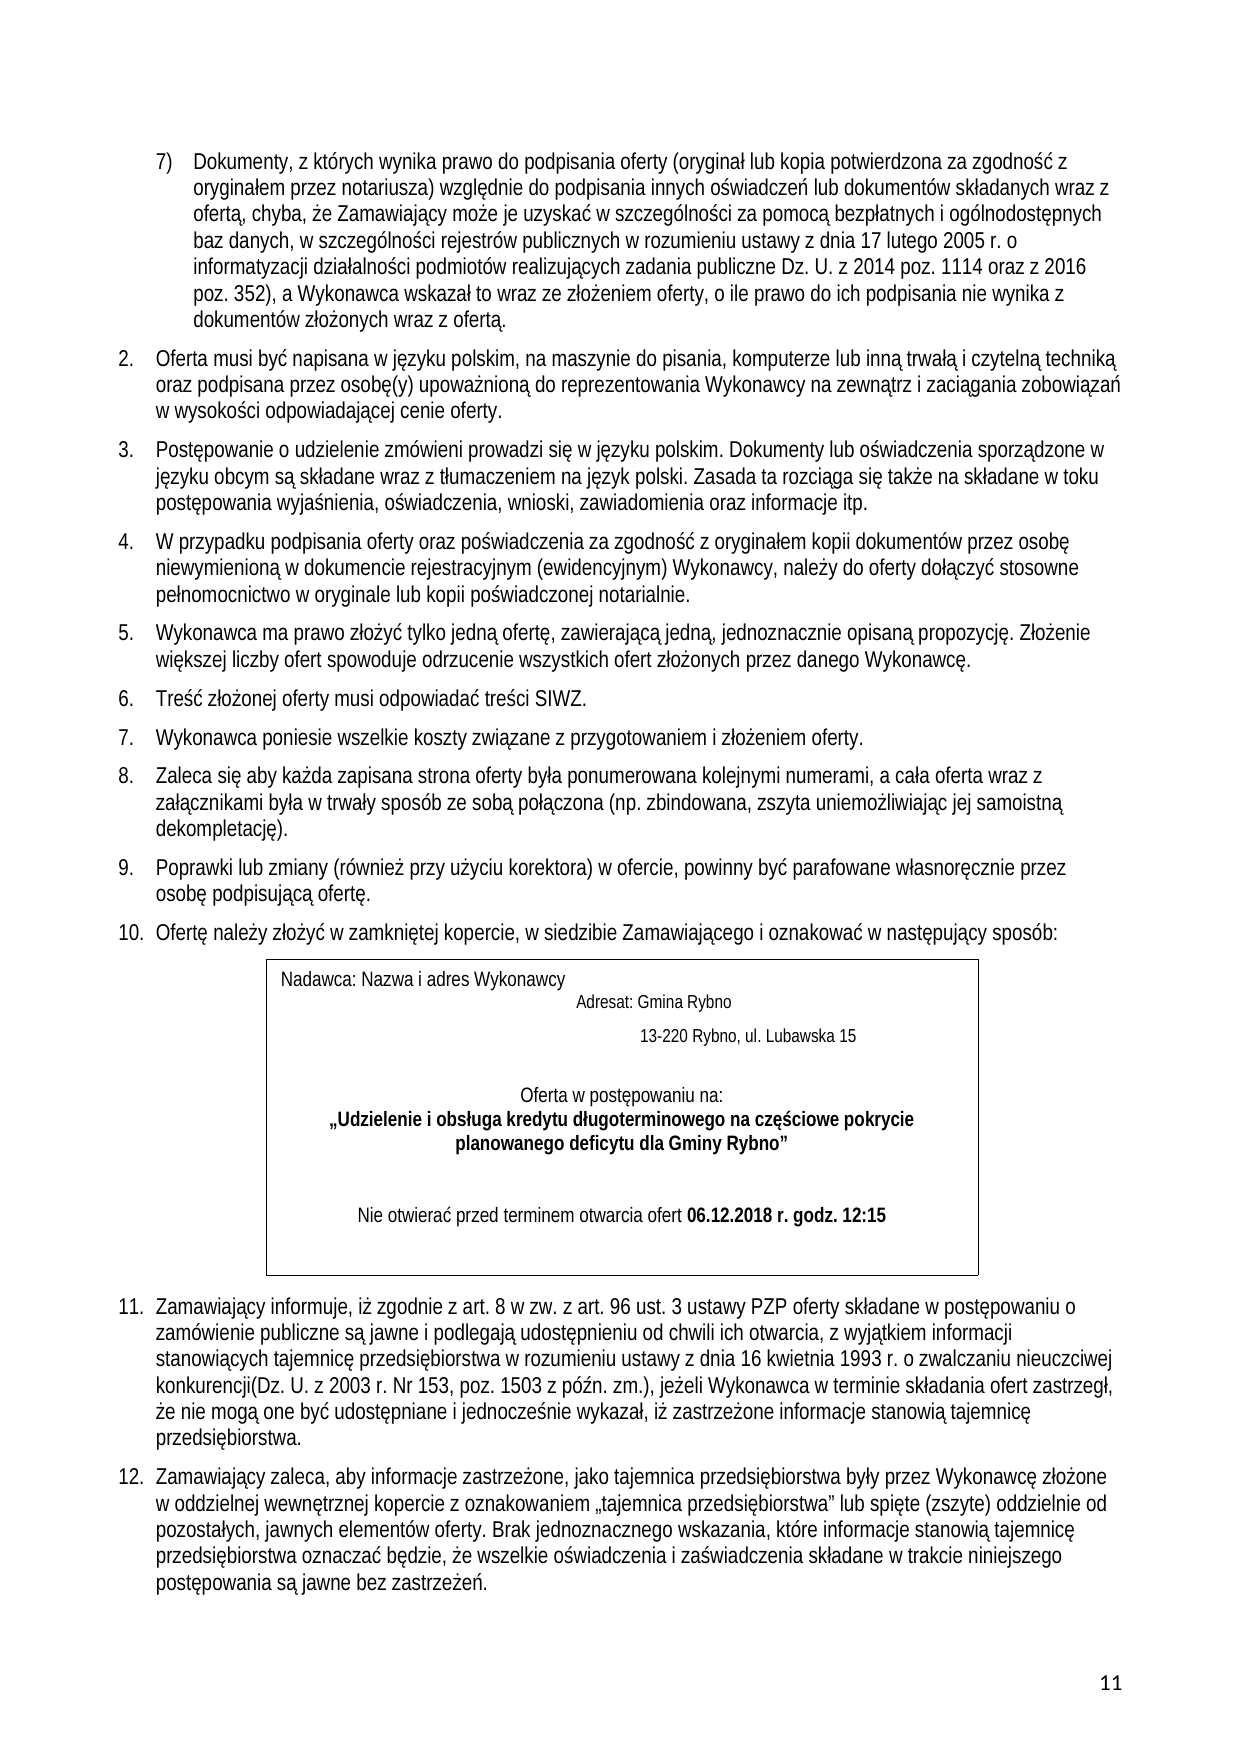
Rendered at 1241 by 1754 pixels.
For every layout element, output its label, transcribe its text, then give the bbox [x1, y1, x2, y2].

list Treść złożonej oferty musi odpowiadać treści SIWZ. [118, 684, 1122, 711]
list Dokumenty, z których wynika prawo do podpisania oferty (oryginał lub kopia potwierdzona za zgodność z oryginałem przez notariusza) względnie do podpisania innych oświadczeń lub dokumentów składanych wraz z ofertą, chyba, że Zamawiający może je uzyskać w szczególności za pomocą bezpłatnych i ogólnodostępnych baz danych, w szczególności rejestrów publicznych w rozumieniu ustawy z dnia 17 lutego 2005 r. o informatyzacji działalności podmiotów realizujących zadania publiczne Dz. U. z 2014 poz. 1114 oraz z 2016 poz. 352), a Wykonawca wskazał to wraz ze złożeniem oferty, o ile prawo do ich podpisania nie wynika z dokumentów złożonych wraz z ofertą. [156, 148, 1122, 332]
list Zamawiający informuje, iż zgodnie z art. 8 w zw. z art. 96 ust. 3 ustawy PZP oferty składane w postępowaniu o zamówienie publiczne są jawne i podlegają udostępnieniu od chwili ich otwarcia, z wyjątkiem informacji stanowiących tajemnicę przedsiębiorstwa w rozumieniu ustawy z dnia 16 kwietnia 1993 r. o zwalczaniu nieuczciwej konkurencji(Dz. U. z 2003 r. Nr 153, poz. 1503 z późn. zm.), jeżeli Wykonawca w terminie składania ofert zastrzegł, że nie mogą one być udostępniane i jednocześnie wykazał, iż zastrzeżone informacje stanowią tajemnicę przedsiębiorstwa. [118, 1293, 1122, 1451]
list Zamawiający zaleca, aby informacje zastrzeżone, jako tajemnica przedsiębiorstwa były przez Wykonawcę złożone w oddzielnej wewnętrznej kopercie z oznakowaniem „tajemnica przedsiębiorstwa” lub spięte (zszyte) oddzielnie od pozostałych, jawnych elementów oferty. Brak jednoznacznego wskazania, które informacje stanowią tajemnicę przedsiębiorstwa oznaczać będzie, że wszelkie oświadczenia i zaświadczenia składane w trakcie niniejszego postępowania są jawne bez zastrzeżeń. [118, 1463, 1122, 1595]
list W przypadku podpisania oferty oraz poświadczenia za zgodność z oryginałem kopii dokumentów przez osobę niewymienioną w dokumencie rejestracyjnym (ewidencyjnym) Wykonawcy, należy do oferty dołączyć stosowne pełnomocnictwo w oryginale lub kopii poświadczonej notarialnie. [118, 528, 1122, 607]
list Wykonawca ma prawo złożyć tylko jedną ofertę, zawierającą jedną, jednoznacznie opisaną propozycję. Złożenie większej liczby ofert spowoduje odrzucenie wszystkich ofert złożonych przez danego Wykonawcę. [118, 619, 1122, 672]
list Ofertę należy złożyć w zamkniętej kopercie, w siedzibie Zamawiającego i oznakować w następujący sposób: [118, 919, 1122, 945]
list Postępowanie o udzielenie zmówieni prowadzi się w języku polskim. Dokumenty lub oświadczenia sporządzone w języku obcym są składane wraz z tłumaczeniem na język polski. Zasada ta rozciąga się także na składane w toku postępowania wyjaśnienia, oświadczenia, wnioski, zawiadomienia oraz informacje itp. [118, 436, 1122, 515]
list Oferta musi być napisana w języku polskim, na maszynie do pisania, komputerze lub inną trwałą i czytelną techniką oraz podpisana przez osobę(y) upoważnioną do reprezentowania Wykonawcy na zewnątrz i zaciągania zobowiązań w wysokości odpowiadającej cenie oferty. [118, 345, 1122, 424]
list Poprawki lub zmiany (również przy użyciu korektora) w ofercie, powinny być parafowane własnoręcznie przez osobę podpisującą ofertę. [118, 854, 1122, 907]
list Zaleca się aby każda zapisana strona oferty była ponumerowana kolejnymi numerami, a cała oferta wraz z załącznikami była w trwały sposób ze sobą połączona (np. zbindowana, zszyta uniemożliwiając jej samoistną dekompletację). [118, 762, 1122, 841]
list Wykonawca poniesie wszelkie koszty związane z przygotowaniem i złożeniem oferty. [118, 723, 1122, 750]
